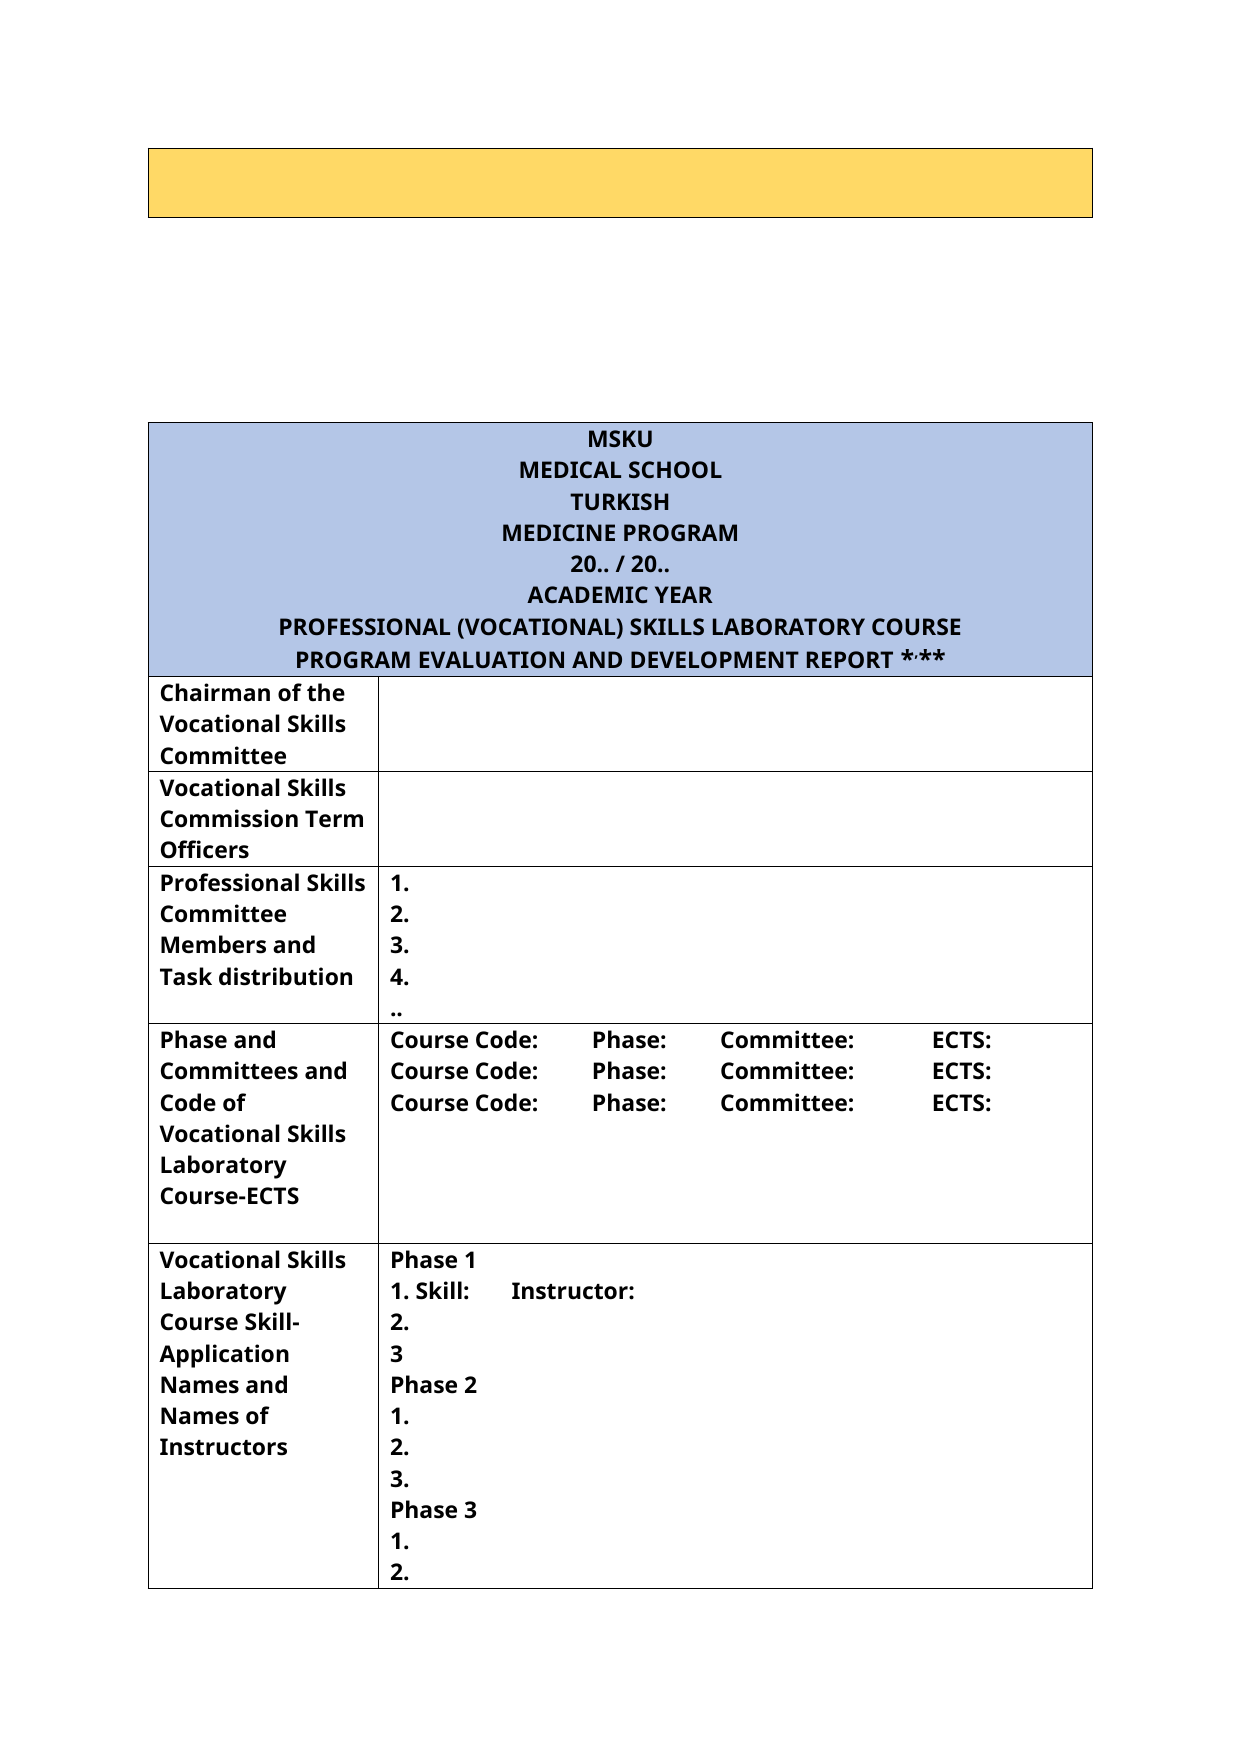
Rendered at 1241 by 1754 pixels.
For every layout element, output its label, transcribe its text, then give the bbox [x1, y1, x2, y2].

table_header MSKU MEDICAL SCHOOL TURKISH MEDICINE PROGRAM 20.. / 20.. ACADEMIC YEAR PROFESSIONAL (VOCATIONAL) SKILLS LABORATORY COURSE PROGRAM EVALUATION AND DEVELOPMENT REPORT *,** [149, 423, 1092, 676]
table_cell 1. 2. 3. 4. .. [379, 867, 1092, 1023]
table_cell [379, 1244, 1092, 1587]
table_cell [379, 677, 1092, 771]
table_cell Course Code: Phase: Committee: ECTS: Course Code: Phase: Committee: ECTS: Course Code: Phase: Committee: ECTS: [379, 1024, 1092, 1243]
table_cell Phase and Committees and Code of Vocational Skills Laboratory Course-ECTS [149, 1024, 378, 1243]
table_cell [379, 772, 1092, 866]
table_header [149, 149, 1092, 217]
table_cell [149, 1244, 378, 1587]
table_cell Professional Skills Committee Members and Task distribution [149, 867, 378, 1023]
table_cell Chairman of the Vocational Skills Committee [149, 677, 378, 771]
table_cell Vocational Skills Commission Term Officers [149, 772, 378, 866]
